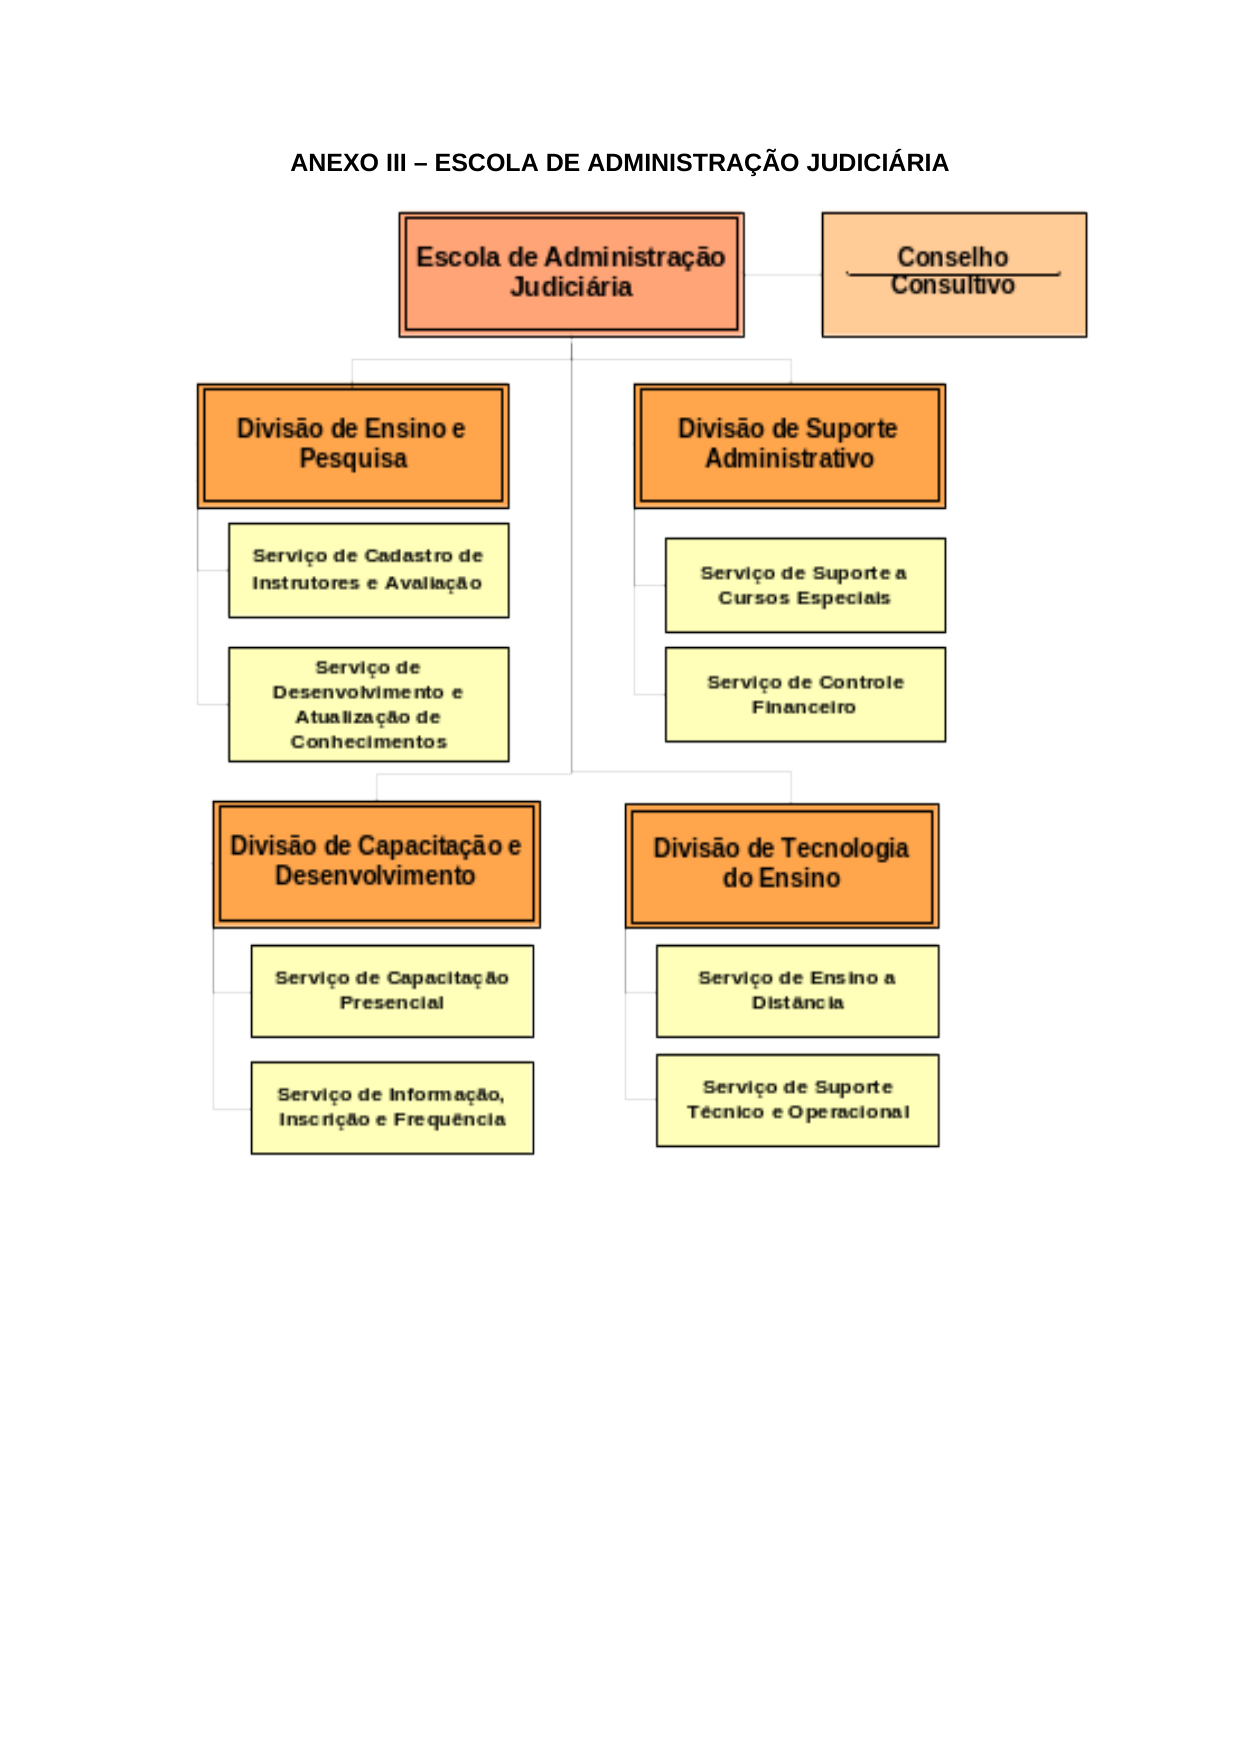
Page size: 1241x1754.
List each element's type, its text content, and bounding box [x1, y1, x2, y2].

list ANEXO III – ESCOLA DE ADMINISTRAÇÃO JUDICIÁRIA [177, 148, 1063, 176]
